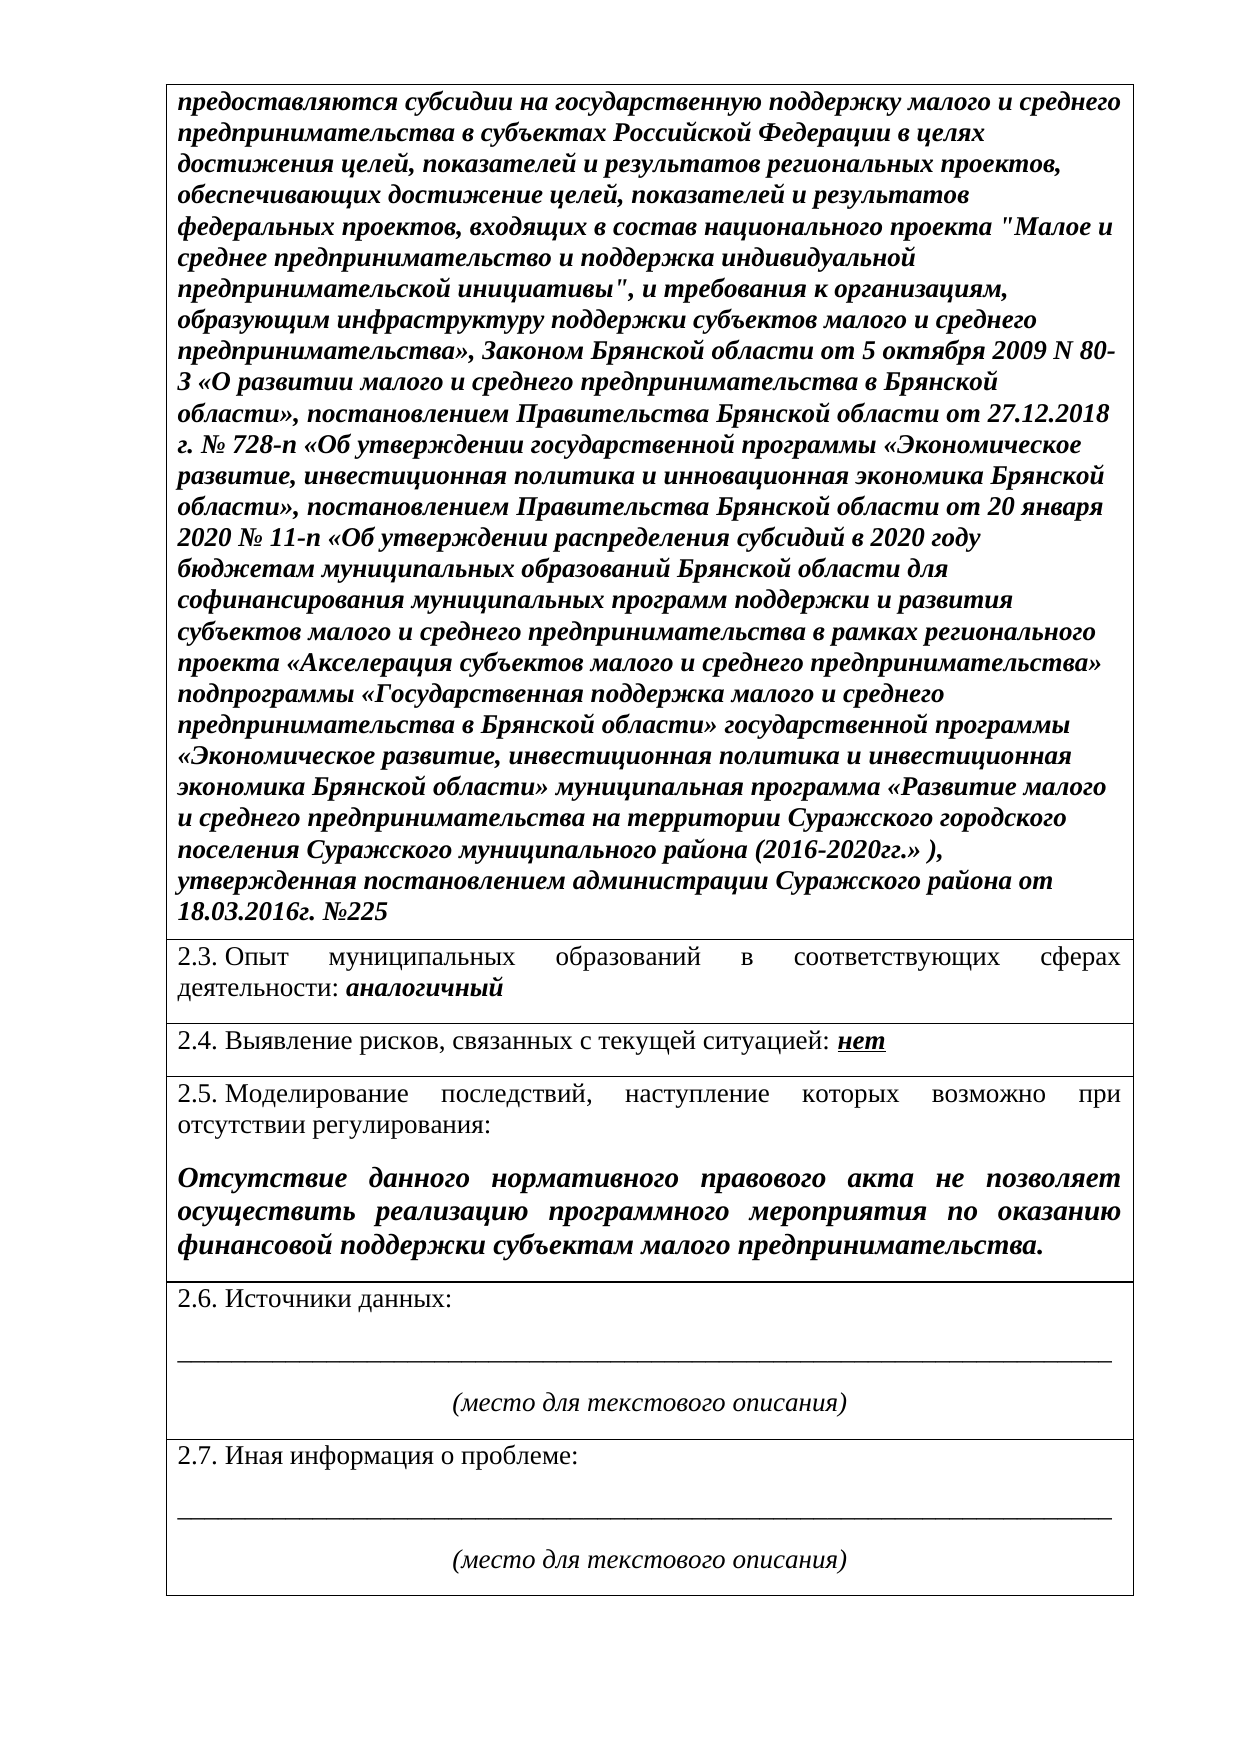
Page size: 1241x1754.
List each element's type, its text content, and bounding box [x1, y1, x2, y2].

table_cell 2.5. Моделирование последствий, наступление которых возможно при отсутствии регулирования: Отсутствие данного нормативного правового акта не позволяет осуществить реализацию программного мероприятия по оказанию финансовой поддержки субъектам малого предпринимательства. [167, 1077, 1133, 1281]
table_cell 2.4. Выявление рисков, связанных с текущей ситуацией: нет [167, 1024, 1133, 1076]
table_cell 2.7. Иная информация о проблеме: _____________________________________________________________________ (место для текстового описания) [167, 1440, 1133, 1595]
table_cell 2.6. Источники данных: _____________________________________________________________________ (место для текстового описания) [167, 1283, 1133, 1438]
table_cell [167, 85, 1133, 939]
table_cell 2.3. Опыт муниципальных образований в соответствующих сферах деятельности: аналогичный [167, 940, 1133, 1023]
